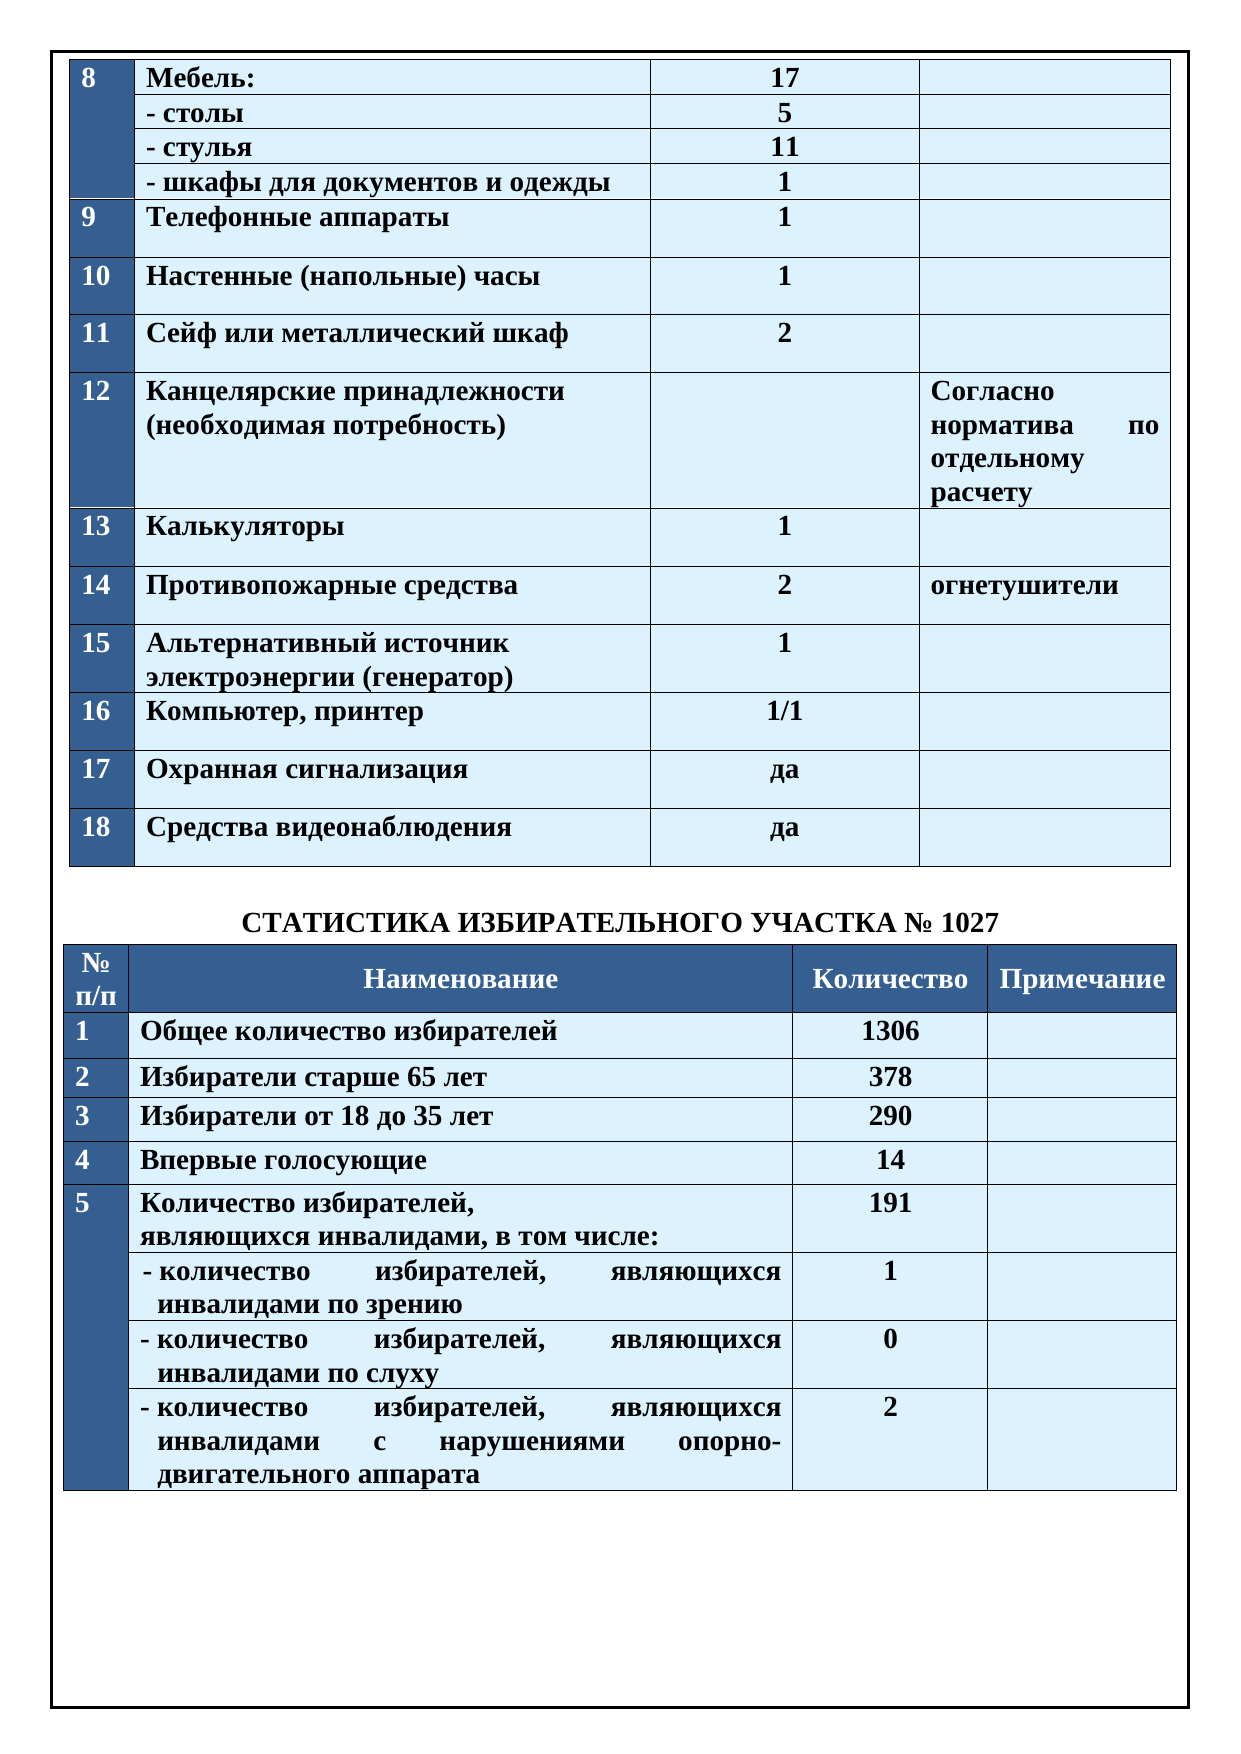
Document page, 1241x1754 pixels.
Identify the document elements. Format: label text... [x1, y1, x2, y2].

table_cell Калькуляторы [135, 509, 650, 566]
table_cell [988, 1185, 1176, 1252]
table_cell 1 [64, 1013, 128, 1058]
table_cell Компьютер, принтер [135, 693, 650, 750]
table_cell - количество избирателей, являющихся инвалидами по слуху [129, 1321, 792, 1388]
table_cell Средства видеонаблюдения [135, 809, 650, 866]
table_cell 1 [651, 200, 919, 257]
table_cell 2 [651, 315, 919, 372]
table_cell [920, 95, 1170, 128]
table_cell 1 [651, 509, 919, 566]
table_cell Мебель: [135, 60, 650, 94]
table_cell 1 [651, 625, 919, 692]
table_cell Настенные (напольные) часы [135, 258, 650, 314]
table_cell Охранная сигнализация [135, 751, 650, 808]
table_cell Сейф или металлический шкаф [135, 315, 650, 372]
table_cell да [651, 751, 919, 808]
table_cell [988, 1253, 1176, 1320]
table_cell 11 [70, 315, 134, 372]
table_header Наименование [129, 945, 792, 1012]
table_cell 2 [64, 1059, 128, 1097]
table_cell 1 [793, 1253, 987, 1320]
table_header № п/п [64, 945, 128, 1012]
table_cell 14 [70, 567, 134, 624]
table_header Примечание [988, 945, 1176, 1012]
table_cell Количество избирателей, являющихся инвалидами, в том числе: [129, 1185, 792, 1252]
table_cell [920, 200, 1170, 257]
table_cell [988, 1059, 1176, 1097]
table_cell 1 [651, 258, 919, 314]
table_cell Избиратели старше 65 лет [129, 1059, 792, 1097]
table_cell 11 [651, 129, 919, 163]
table_cell - шкафы для документов и одежды [135, 164, 650, 198]
table_cell 2 [793, 1389, 987, 1490]
table_cell [988, 1389, 1176, 1490]
table_cell Избиратели от 18 до 35 лет [129, 1098, 792, 1141]
table_cell Телефонные аппараты [135, 200, 650, 257]
table_cell [920, 315, 1170, 372]
table_cell [920, 809, 1170, 866]
text СТАТИСТИКА ИЗБИРАТЕЛЬНОГО УЧАСТКА № 1027 [59, 905, 1181, 939]
table_cell 16 [70, 693, 134, 750]
table_cell 1/1 [651, 693, 919, 750]
table_cell [988, 1013, 1176, 1058]
table_cell - количество избирателей, являющихся инвалидами с нарушениями опорно-двигательного аппарата [129, 1389, 792, 1490]
table_cell 18 [70, 809, 134, 866]
table_cell 15 [70, 625, 134, 692]
table_cell [988, 1098, 1176, 1141]
table_cell 0 [793, 1321, 987, 1388]
table_cell 4 [64, 1142, 128, 1184]
table_cell - количество избирателей, являющихся инвалидами по зрению [129, 1253, 792, 1320]
table_cell 1306 [793, 1013, 987, 1058]
table_header Количество [793, 945, 987, 1012]
table_cell 1 [651, 164, 919, 198]
table_cell 10 [70, 258, 134, 314]
table_cell 5 [64, 1185, 128, 1490]
table_cell [920, 693, 1170, 750]
table_cell 14 [793, 1142, 987, 1184]
table_cell [920, 258, 1170, 314]
table_cell 3 [64, 1098, 128, 1141]
table_cell [920, 509, 1170, 566]
table_cell 13 [70, 509, 134, 566]
table_cell [988, 1321, 1176, 1388]
table_cell 378 [793, 1059, 987, 1097]
table_cell [920, 751, 1170, 808]
table_cell [988, 1142, 1176, 1184]
table_cell 9 [70, 200, 134, 257]
table_cell Впервые голосующие [129, 1142, 792, 1184]
table_cell Согласно норматива по отдельному расчету [920, 373, 1170, 507]
table_cell - столы [135, 95, 650, 128]
table_cell Альтернативный источник электроэнергии (генератор) [135, 625, 650, 692]
table_cell [920, 625, 1170, 692]
table_cell Противопожарные средства [135, 567, 650, 624]
table_cell 290 [793, 1098, 987, 1141]
table_cell [651, 373, 919, 507]
table_cell 12 [70, 373, 134, 507]
table_cell Канцелярские принадлежности (необходимая потребность) [135, 373, 650, 507]
table_cell 2 [651, 567, 919, 624]
table_cell огнетушители [920, 567, 1170, 624]
table_cell [920, 164, 1170, 198]
table_cell 17 [70, 751, 134, 808]
table_cell да [651, 809, 919, 866]
table_cell 8 [70, 60, 134, 198]
table_cell 5 [651, 95, 919, 128]
table_cell [920, 129, 1170, 163]
table_cell [920, 60, 1170, 94]
table_cell - стулья [135, 129, 650, 163]
table_cell Общее количество избирателей [129, 1013, 792, 1058]
table_cell 191 [793, 1185, 987, 1252]
table_cell 17 [651, 60, 919, 94]
